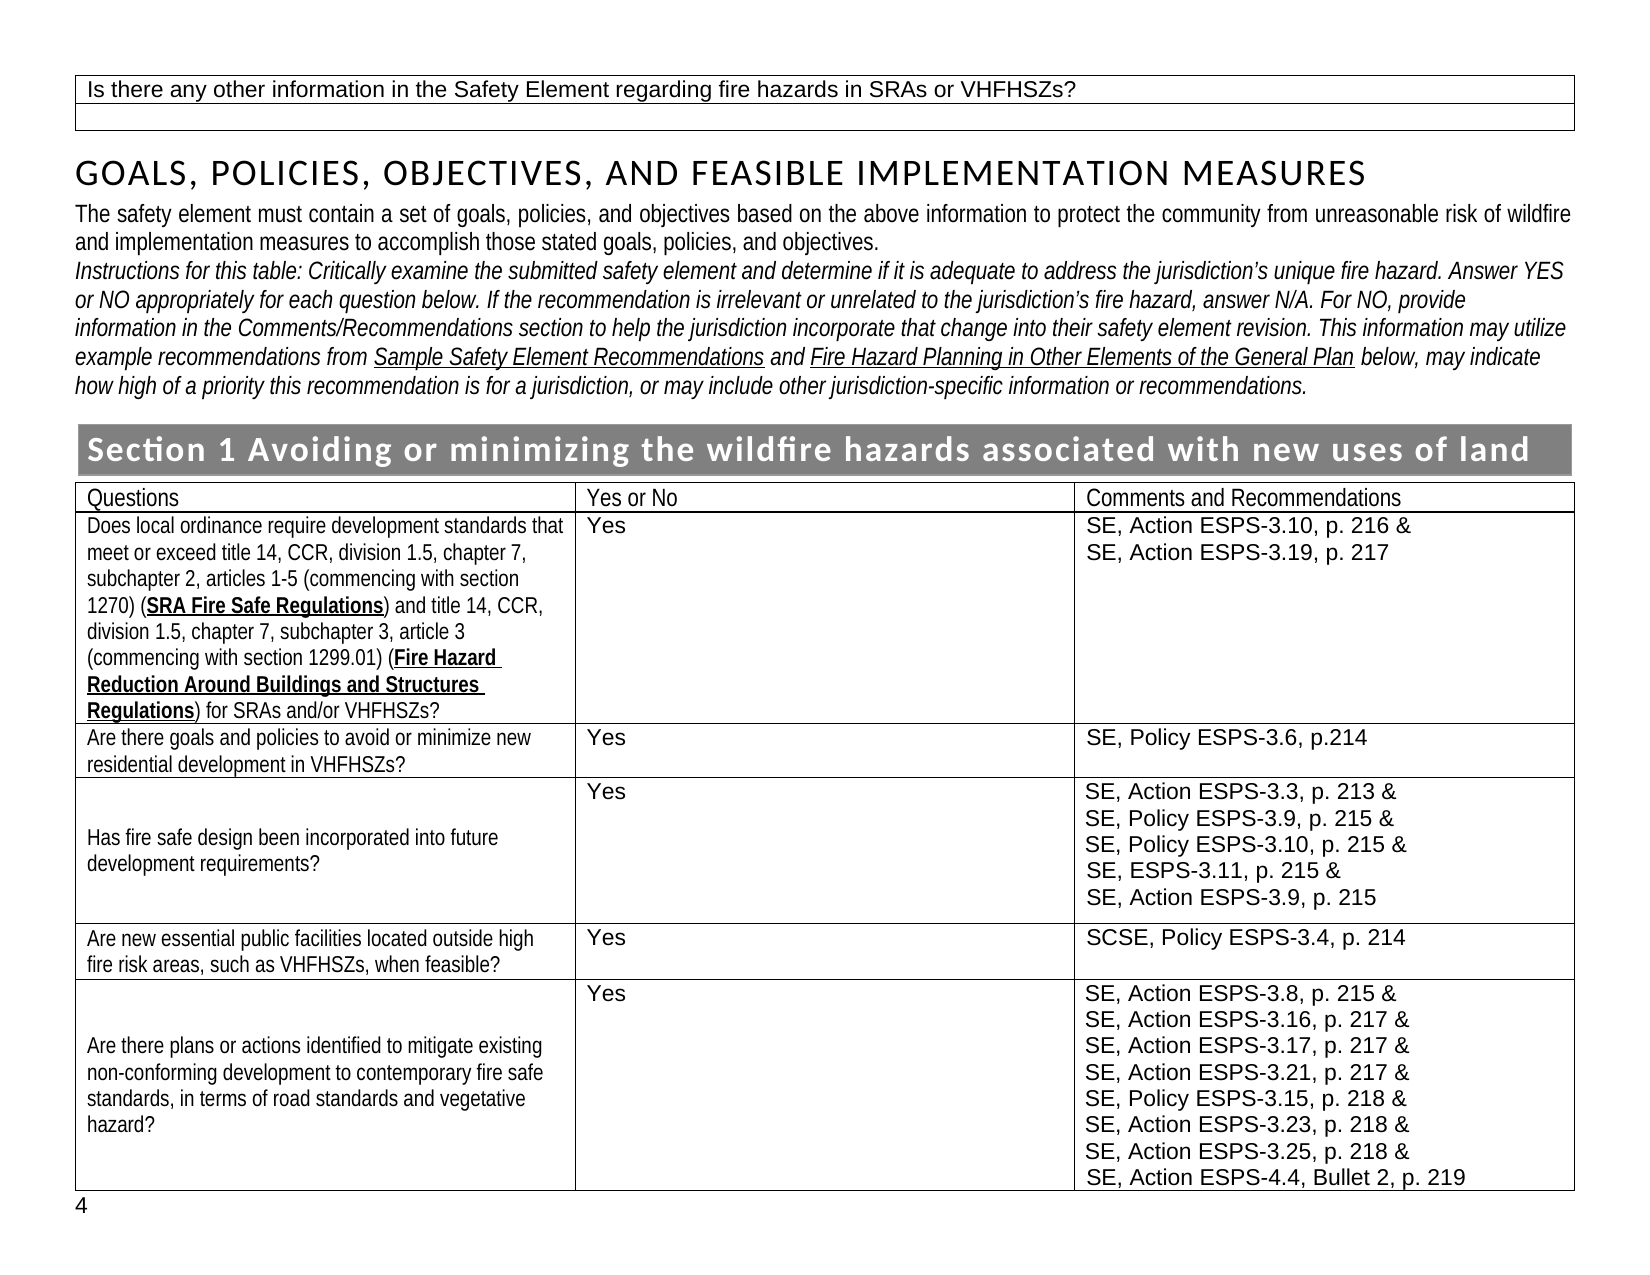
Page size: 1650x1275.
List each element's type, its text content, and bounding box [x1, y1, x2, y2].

table_header Comments and Recommendations [1075, 483, 1574, 511]
subtitle Goals, Policies, Objectives, and Feasible Implementation Measures [75, 156, 1575, 192]
table_cell Are new essential public facilities located outside high fire risk areas, such as VHFHSZs, when feasible? [76, 924, 575, 978]
table_header Yes or No [576, 483, 1074, 511]
text Instructions for this table: Critically examine the submitted safety element and determine if it is adequate to address the jurisdiction’s unique fire hazard. Answer YES or NO appropriately for each question below. If the recommendation is irrelevant or unrelated to the jurisdiction’s fire hazard, answer N/A. For NO, provide information in the Comments/Recommendations section to help the jurisdiction incorporate that change into their safety element revision. This information may utilize example recommendations from Sample Safety Element Recommendations and Fire Hazard Planning in Other Elements of the General Plan below, may indicate how high of a priority this recommendation is for a jurisdiction, or may include other jurisdiction-specific information or recommendations. [75, 256, 1575, 399]
table_header Is there any other information in the Safety Element regarding fire hazards in SRAs or VHFHSZs? [76, 76, 1574, 102]
table_cell SCSE, Policy ESPS-3.4, p. 214 [1075, 924, 1574, 978]
table_cell [76, 104, 1574, 130]
table_cell Yes [576, 980, 1074, 1190]
table_cell Yes [576, 513, 1074, 723]
table_cell SE, Action ESPS-3.10, p. 216 & SE, Action ESPS-3.19, p. 217 [1075, 513, 1574, 723]
table_cell Yes [576, 924, 1074, 978]
table_cell SE, Action ESPS-3.8, p. 215 & SE, Action ESPS-3.16, p. 217 & SE, Action ESPS-3.17, p. 217 & SE, Action ESPS-3.21, p. 217 & SE, Policy ESPS-3.15, p. 218 & SE, Action ESPS-3.23, p. 218 & SE, Action ESPS-3.25, p. 218 & SE, Action ESPS-4.4, Bullet 2, p. 219 [1075, 980, 1574, 1190]
table_cell Are there goals and policies to avoid or minimize new residential development in VHFHSZs? [76, 724, 575, 777]
table_cell SE, Action ESPS-3.3, p. 213 & SE, Policy ESPS-3.9, p. 215 & SE, Policy ESPS-3.10, p. 215 & SE, ESPS-3.11, p. 215 & SE, Action ESPS-3.9, p. 215 [1075, 778, 1574, 922]
table_cell Does local ordinance require development standards that meet or exceed title 14, CCR, division 1.5, chapter 7, subchapter 2, articles 1-5 (commencing with section 1270) (SRA Fire Safe Regulations) and title 14, CCR, division 1.5, chapter 7, subchapter 3, article 3 (commencing with section 1299.01) (Fire Hazard Reduction Around Buildings and Structures Regulations) for SRAs and/or VHFHSZs? [76, 513, 575, 723]
subtitle Section 1 Avoiding or minimizing the wildfire hazards associated with new uses of land [79, 425, 1571, 474]
table_cell Yes [576, 778, 1074, 922]
table_cell Are there plans or actions identified to mitigate existing non-conforming development to contemporary fire safe standards, in terms of road standards and vegetative hazard? [76, 980, 575, 1190]
table_cell Has fire safe design been incorporated into future development requirements? [76, 778, 575, 922]
table_cell Yes [576, 724, 1074, 777]
table_header Questions [76, 483, 575, 511]
table_cell SE, Policy ESPS-3.6, p.214 [1075, 724, 1574, 777]
text The safety element must contain a set of goals, policies, and objectives based on the above information to protect the community from unreasonable risk of wildfire and implementation measures to accomplish those stated goals, policies, and objectives. [75, 199, 1575, 256]
